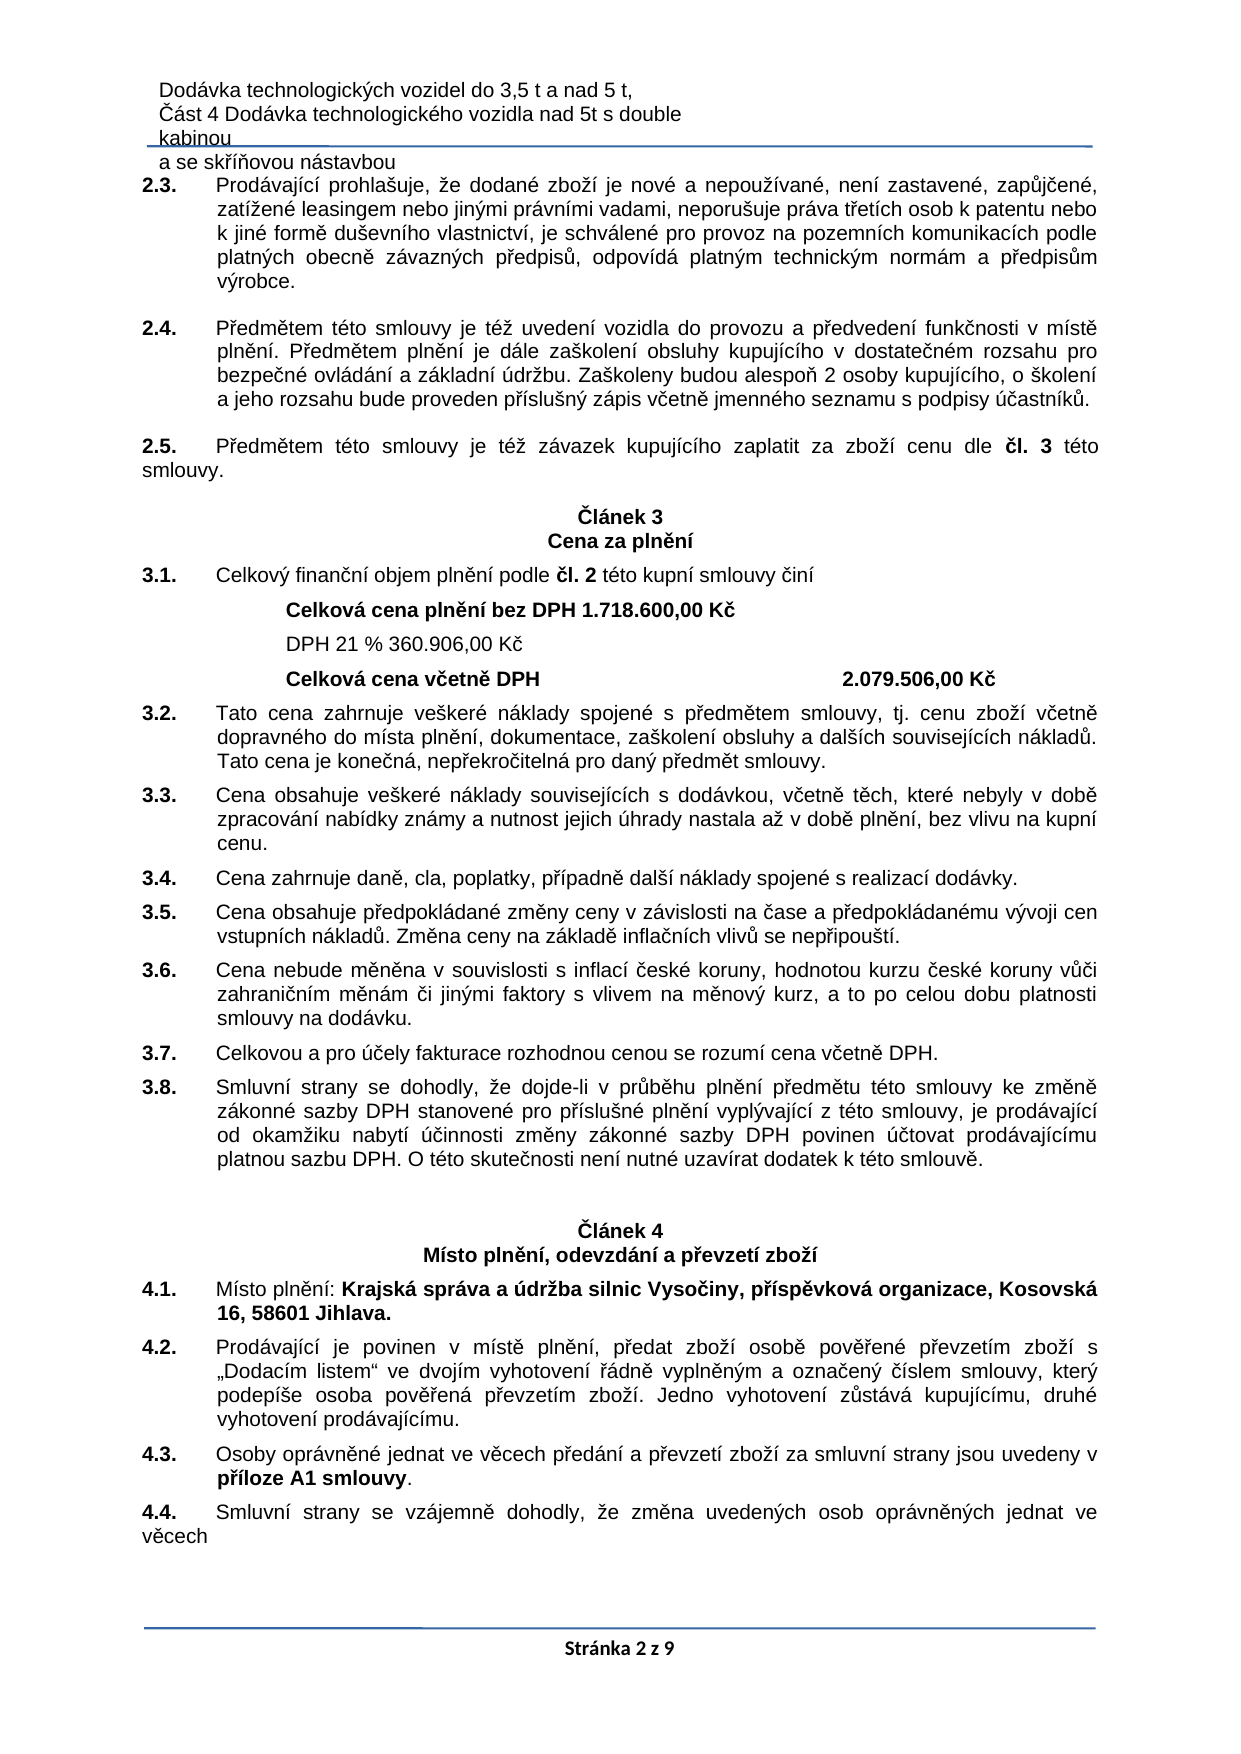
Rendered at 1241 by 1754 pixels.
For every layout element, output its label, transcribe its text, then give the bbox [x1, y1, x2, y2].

text Článek 4 [142, 1218, 1098, 1242]
text DPH 21 % 360.906,00 Kč [286, 632, 1098, 656]
list Cena zahrnuje daně, cla, poplatky, případně další náklady spojené s realizací dodávky. [142, 865, 1098, 889]
list Předmětem této smlouvy je též závazek kupujícího zaplatit za zboží cenu dle čl. 3 této smlouvy. [142, 434, 1098, 482]
list Tato cena zahrnuje veškeré náklady spojené s předmětem smlouvy, tj. cenu zboží včetně dopravného do místa plnění, dokumentace, zaškolení obsluhy a dalších souvisejících nákladů. Tato cena je konečná, nepřekročitelná pro daný předmět smlouvy. [142, 701, 1098, 773]
list Cena obsahuje předpokládané změny ceny v závislosti na čase a předpokládanému vývoji cen vstupních nákladů. Změna ceny na základě inflačních vlivů se nepřipouští. [142, 900, 1098, 948]
text Místo plnění, odevzdání a převzetí zboží [142, 1242, 1098, 1266]
list Smluvní strany se vzájemně dohodly, že změna uvedených osob oprávněných jednat ve věcech [142, 1500, 1098, 1548]
list Prodávající prohlašuje, že dodané zboží je nové a nepoužívané, není zastavené, zapůjčené, zatížené leasingem nebo jinými právními vadami, neporušuje práva třetích osob k patentu nebo k jiné formě duševního vlastnictví, je schválené pro provoz na pozemních komunikacích podle platných obecně závazných předpisů, odpovídá platným technickým normám a předpisům výrobce. [142, 173, 1098, 292]
text Cena za plnění [142, 529, 1098, 553]
list Předmětem této smlouvy je též uvedení vozidla do provozu a předvedení funkčnosti v místě plnění. Předmětem plnění je dále zaškolení obsluhy kupujícího v dostatečném rozsahu pro bezpečné ovládání a základní údržbu. Zaškoleny budou alespoň 2 osoby kupujícího, o školení a jeho rozsahu bude proveden příslušný zápis včetně jmenného seznamu s podpisy účastníků. [142, 315, 1098, 411]
list Prodávající je povinen v místě plnění, předat zboží osobě pověřené převzetím zboží s „Dodacím listem“ ve dvojím vyhotovení řádně vyplněným a označený číslem smlouvy, který podepíše osoba pověřená převzetím zboží. Jedno vyhotovení zůstává kupujícímu, druhé vyhotovení prodávajícímu. [142, 1335, 1098, 1431]
list Místo plnění: Krajská správa a údržba silnic Vysočiny, příspěvková organizace, Kosovská 16, 58601 Jihlava. [142, 1277, 1098, 1325]
list Smluvní strany se dohodly, že dojde-li v průběhu plnění předmětu této smlouvy ke změně zákonné sazby DPH stanovené pro příslušné plnění vyplývající z této smlouvy, je prodávající od okamžiku nabytí účinnosti změny zákonné sazby DPH povinen účtovat prodávajícímu platnou sazbu DPH. O této skutečnosti není nutné uzavírat dodatek k této smlouvě. [142, 1075, 1098, 1171]
text Článek 3 [142, 505, 1098, 529]
list Cena obsahuje veškeré náklady souvisejících s dodávkou, včetně těch, které nebyly v době zpracování nabídky známy a nutnost jejich úhrady nastala až v době plnění, bez vlivu na kupní cenu. [142, 783, 1098, 855]
list Osoby oprávněné jednat ve věcech předání a převzetí zboží za smluvní strany jsou uvedeny v příloze A1 smlouvy. [142, 1441, 1098, 1489]
list Celkový finanční objem plnění podle čl. 2 této kupní smlouvy činí [142, 563, 1098, 587]
list Cena nebude měněna v souvislosti s inflací české koruny, hodnotou kurzu české koruny vůči zahraničním měnám či jinými faktory s vlivem na měnový kurz, a to po celou dobu platnosti smlouvy na dodávku. [142, 958, 1098, 1030]
text Celková cena včetně DPH 2.079.506,00 Kč [286, 666, 1098, 690]
text Celková cena plnění bez DPH 1.718.600,00 Kč [286, 598, 1098, 622]
list Celkovou a pro účely fakturace rozhodnou cenou se rozumí cena včetně DPH. [142, 1040, 1098, 1064]
